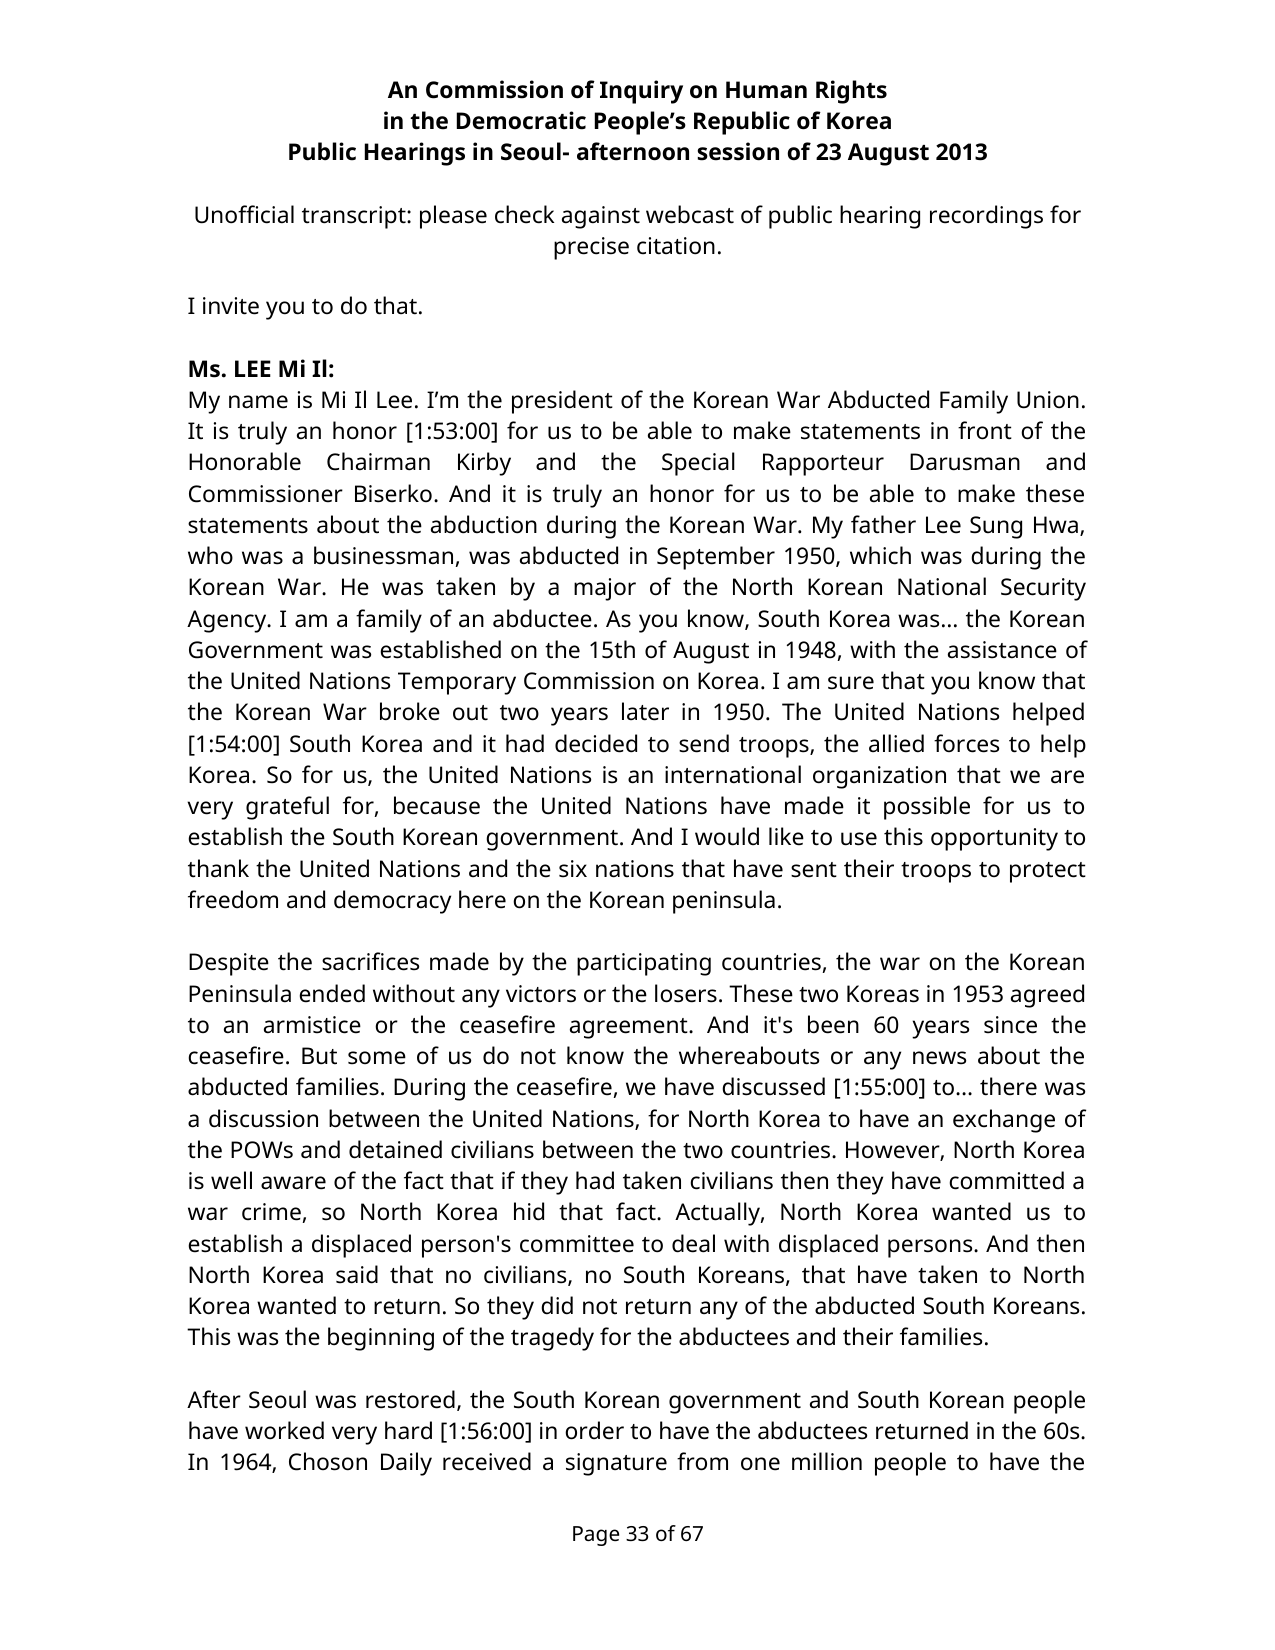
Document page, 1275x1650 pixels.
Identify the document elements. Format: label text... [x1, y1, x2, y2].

text Despite the sacrifices made by the participating countries, the war on the Korean Peninsula ended without any victors or the losers. These two Koreas in 1953 agreed to an armistice or the ceasefire agreement. And it's been 60 years since the ceasefire. But some of us do not know the whereabouts or any news about the abducted families. During the ceasefire, we have discussed [1:55:00] to… there was a discussion between the United Nations, for North Korea to have an exchange of the POWs and detained civilians between the two countries. However, North Korea is well aware of the fact that if they had taken civilians then they have committed a war crime, so North Korea hid that fact. Actually, North Korea wanted us to establish a displaced person's committee to deal with displaced persons. And then North Korea said that no civilians, no South Koreans, that have taken to North Korea wanted to return. So they did not return any of the abducted South Koreans. This was the beginning of the tragedy for the abductees and their families. [187, 946, 1087, 1352]
text Ms. LEE Mi Il: [187, 352, 1087, 384]
text My name is Mi Il Lee. I’m the president of the Korean War Abducted Family Union. It is truly an honor [1:53:00] for us to be able to make statements in front of the Honorable Chairman Kirby and the Special Rapporteur Darusman and Commissioner Biserko. And it is truly an honor for us to be able to make these statements about the abduction during the Korean War. My father Lee Sung Hwa, who was a businessman, was abducted in September 1950, which was during the Korean War. He was taken by a major of the North Korean National Security Agency. I am a family of an abductee. As you know, South Korea was… the Korean Government was established on the 15th of August in 1948, with the assistance of the United Nations Temporary Commission on Korea. I am sure that you know that the Korean War broke out two years later in 1950. The United Nations helped [1:54:00] South Korea and it had decided to send troops, the allied forces to help Korea. So for us, the United Nations is an international organization that we are very grateful for, because the United Nations have made it possible for us to establish the South Korean government. And I would like to use this opportunity to thank the United Nations and the six nations that have sent their troops to protect freedom and democracy here on the Korean peninsula. [187, 384, 1087, 915]
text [187, 1384, 1087, 1477]
text I invite you to do that. [187, 290, 1087, 321]
